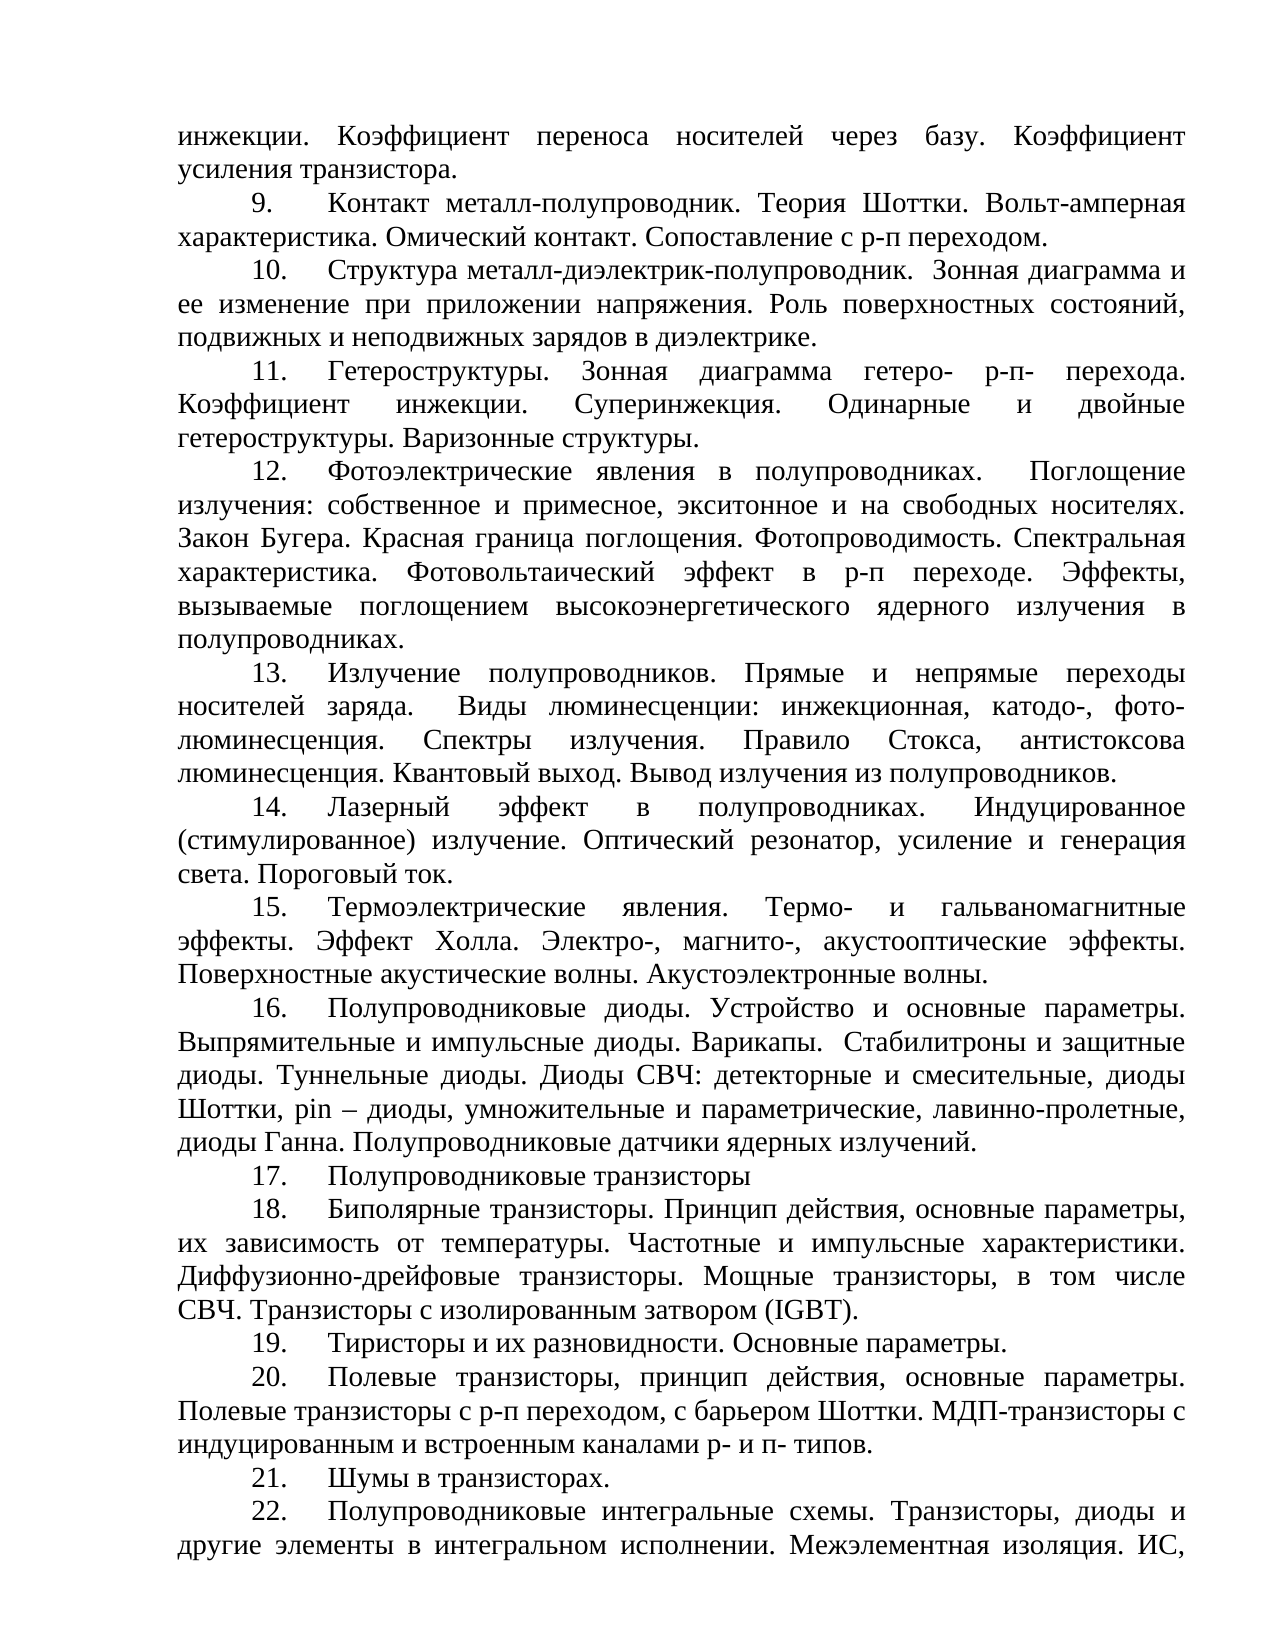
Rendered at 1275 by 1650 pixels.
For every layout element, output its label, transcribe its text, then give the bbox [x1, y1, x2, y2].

list Полупроводниковые диоды. Устройство и основные параметры. Выпрямительные и импульсные диоды. Варикапы. Стабилитроны и защитные диоды. Туннельные диоды. Диоды СВЧ: детекторные и смесительные, диоды Шоттки, pin – диоды, умножительные и параметрические, лавинно-пролетные, диоды Ганна. Полупроводниковые датчики ядерных излучений. [177, 990, 1186, 1158]
list Излучение полупроводников. Прямые и непрямые переходы носителей заряда. Виды люминесценции: инжекционная, катодо-, фото- люминесценция. Спектры излучения. Правило Стокса, антистоксова люминесценция. Квантовый выход. Вывод излучения из полупроводников. [177, 655, 1186, 789]
list Фотоэлектрические явления в полупроводниках. Поглощение излучения: собственное и примесное, экситонное и на свободных носителях. Закон Бугера. Красная граница поглощения. Фотопроводимость. Спектральная характеристика. Фотовольтаический эффект в р-п переходе. Эффекты, вызываемые поглощением высокоэнергетического ядерного излучения в полупроводниках. [177, 453, 1186, 655]
list Контакт металл-полупроводник. Теория Шоттки. Вольт-амперная характеристика. Омический контакт. Сопоставление с р-п переходом. [177, 185, 1186, 252]
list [177, 118, 1186, 185]
list Шумы в транзисторах. [177, 1460, 1186, 1493]
list Тиристоры и их разновидности. Основные параметры. [177, 1326, 1186, 1359]
list Структура металл-диэлектрик-полупроводник. Зонная диаграмма и ее изменение при приложении напряжения. Роль поверхностных состояний, подвижных и неподвижных зарядов в диэлектрике. [177, 252, 1186, 353]
list Биполярные транзисторы. Принцип действия, основные параметры, их зависимость от температуры. Частотные и импульсные характеристики. Диффузионно-дрейфовые транзисторы. Мощные транзисторы, в том числе СВЧ. Транзисторы с изолированным затвором (IGBT). [177, 1191, 1186, 1326]
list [177, 1493, 1186, 1560]
list Гетероструктуры. Зонная диаграмма гетеро- р-п- перехода. Коэффициент инжекции. Суперинжекция. Одинарные и двойные гетероструктуры. Варизонные структуры. [177, 353, 1186, 453]
list Полевые транзисторы, принцип действия, основные параметры. Полевые транзисторы с р-п переходом, с барьером Шоттки. МДП-транзисторы с индуцированным и встроенным каналами р- и п- типов. [177, 1359, 1186, 1460]
list Лазерный эффект в полупроводниках. Индуцированное (стимулированное) излучение. Оптический резонатор, усиление и генерация света. Пороговый ток. [177, 789, 1186, 889]
list Полупроводниковые транзисторы [177, 1158, 1186, 1191]
list Термоэлектрические явления. Термо- и гальваномагнитные эффекты. Эффект Холла. Электро-, магнито-, акустооптические эффекты. Поверхностные акустические волны. Акустоэлектронные волны. [177, 889, 1186, 990]
